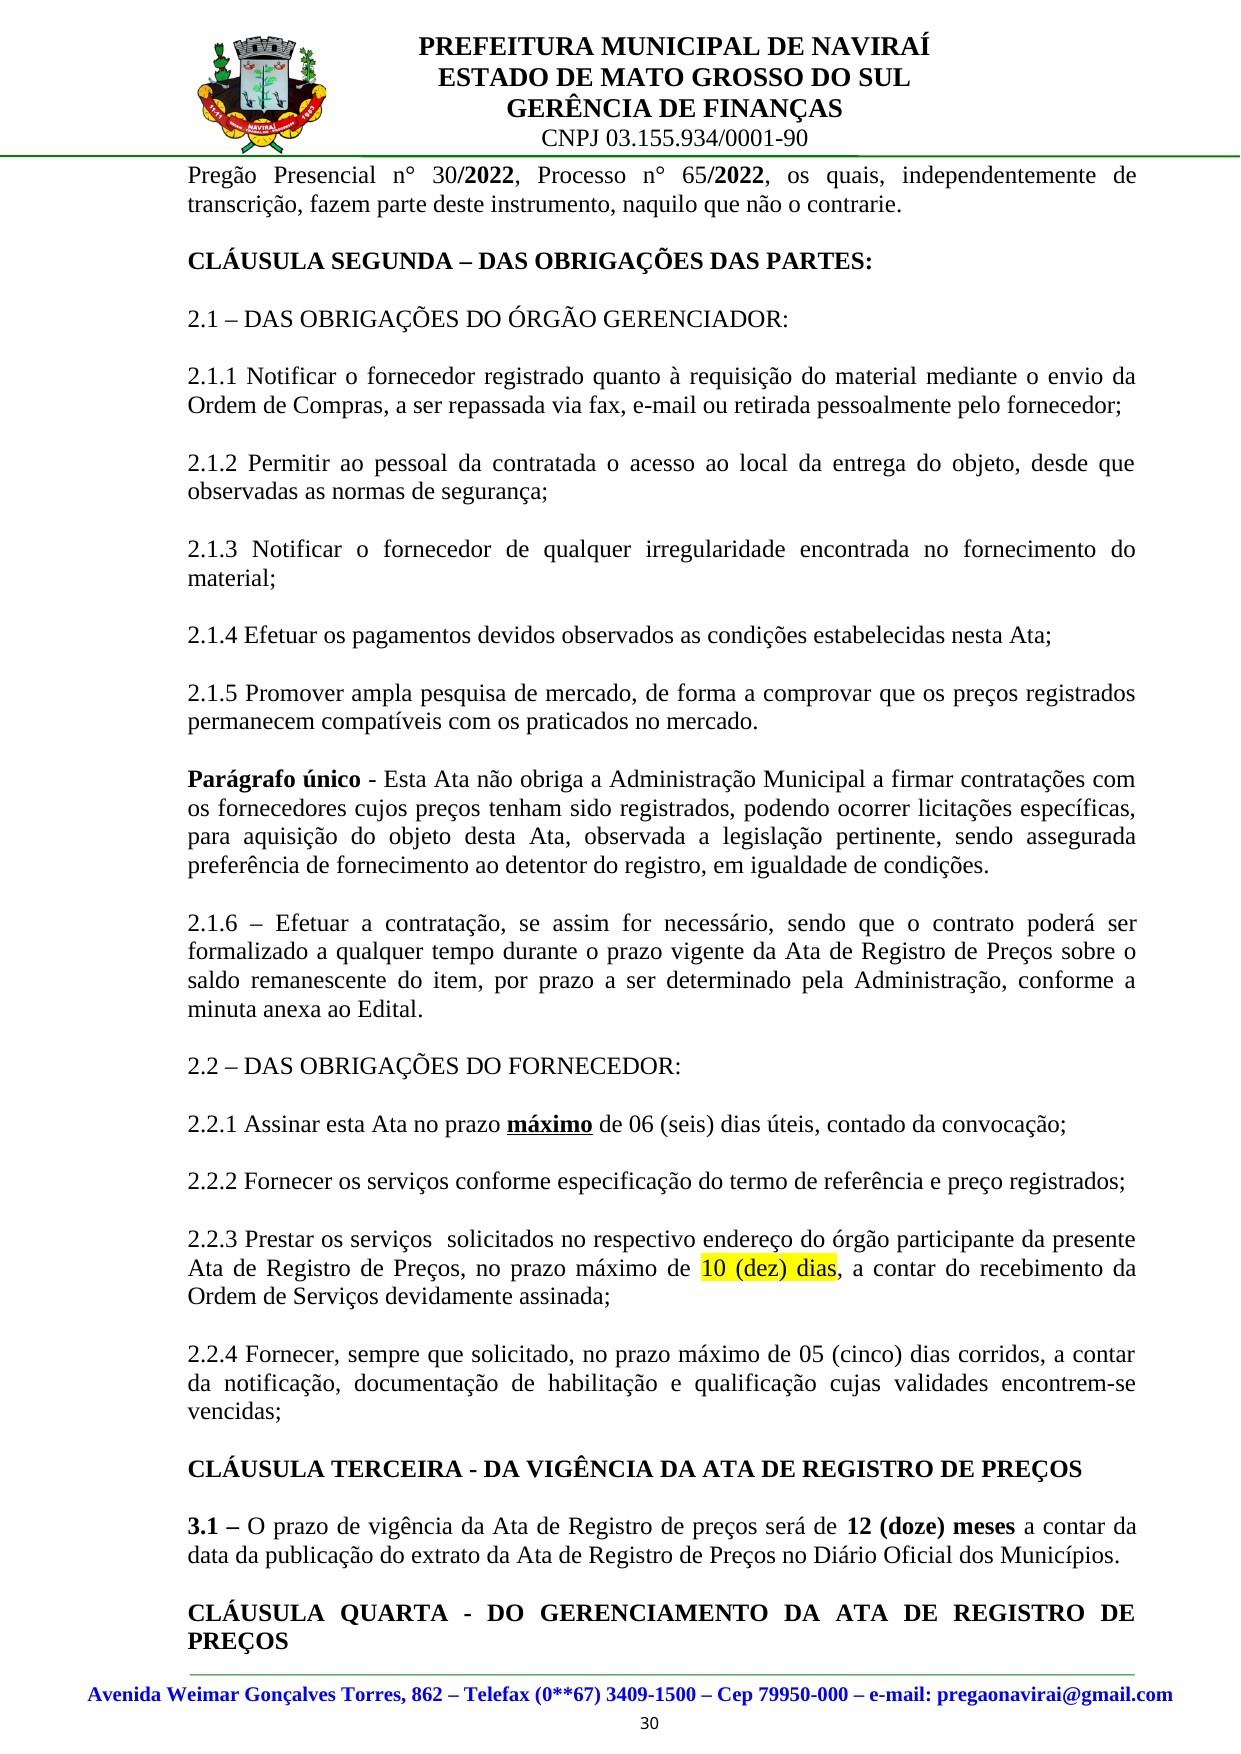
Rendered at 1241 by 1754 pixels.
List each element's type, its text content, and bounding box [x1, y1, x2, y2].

text 2.1 – DAS OBRIGAÇÕES DO ÓRGÃO GERENCIADOR: [187, 304, 1137, 333]
text CLÁUSULA TERCEIRA - DA VIGÊNCIA DA ATA DE REGISTRO DE PREÇOS [187, 1454, 1137, 1483]
picture [197, 36, 327, 154]
text 2.2.1 Assinar esta Ata no prazo máximo de 06 (seis) dias úteis, contado da convocação; [187, 1109, 1137, 1138]
text CLÁUSULA QUARTA - DO GERENCIAMENTO DA ATA DE REGISTRO DE PREÇOS [187, 1598, 1137, 1655]
text CLÁUSULA SEGUNDA – DAS OBRIGAÇÕES DAS PARTES: [187, 246, 1137, 275]
text 2.2.2 Fornecer os serviços conforme especificação do termo de referência e preço registrados; [187, 1166, 1137, 1195]
text 2.1.2 Permitir ao pessoal da contratada o acesso ao local da entrega do objeto, desde que observadas as normas de segurança; [187, 448, 1137, 505]
text 2.1.3 Notificar o fornecedor de qualquer irregularidade encontrada no fornecimento do material; [187, 534, 1137, 591]
text 2.1.6 – Efetuar a contratação, se assim for necessário, sendo que o contrato poderá ser formalizado a qualquer tempo durante o prazo vigente da Ata de Registro de Preços sobre o saldo remanescente do item, por prazo a ser determinado pela Administração, conforme a minuta anexa ao Edital. [187, 908, 1137, 1023]
text 2.1.4 Efetuar os pagamentos devidos observados as condições estabelecidas nesta Ata; [187, 620, 1137, 649]
text Parágrafo único - Esta Ata não obriga a Administração Municipal a firmar contratações com os fornecedores cujos preços tenham sido registrados, podendo ocorrer licitações específicas, para aquisição do objeto desta Ata, observada a legislação pertinente, sendo assegurada preferência de fornecimento ao detentor do registro, em igualdade de condições. [187, 764, 1137, 879]
text 2.2 – DAS OBRIGAÇÕES DO FORNECEDOR: [187, 1051, 1137, 1080]
text 2.2.4 Fornecer, sempre que solicitado, no prazo máximo de 05 (cinco) dias corridos, a contar da notificação, documentação de habilitação e qualificação cujas validades encontrem-se vencidas; [187, 1339, 1137, 1425]
text 2.2.3 Prestar os serviços solicitados no respectivo endereço do órgão participante da presente Ata de Registro de Preços, no prazo máximo de 10 (dez) dias, a contar do recebimento da Ordem de Serviços devidamente assinada; [187, 1224, 1137, 1310]
text 3.1 – O prazo de vigência da Ata de Registro de preços será de 12 (doze) meses a contar da data da publicação do extrato da Ata de Registro de Preços no Diário Oficial dos Municípios. [187, 1511, 1137, 1569]
text 2.1.5 Promover ampla pesquisa de mercado, de forma a comprovar que os preços registrados permanecem compatíveis com os praticados no mercado. [187, 678, 1137, 735]
text 2.1.1 Notificar o fornecedor registrado quanto à requisição do material mediante o envio da Ordem de Compras, a ser repassada via fax, e-mail ou retirada pessoalmente pelo fornecedor; [187, 361, 1137, 419]
